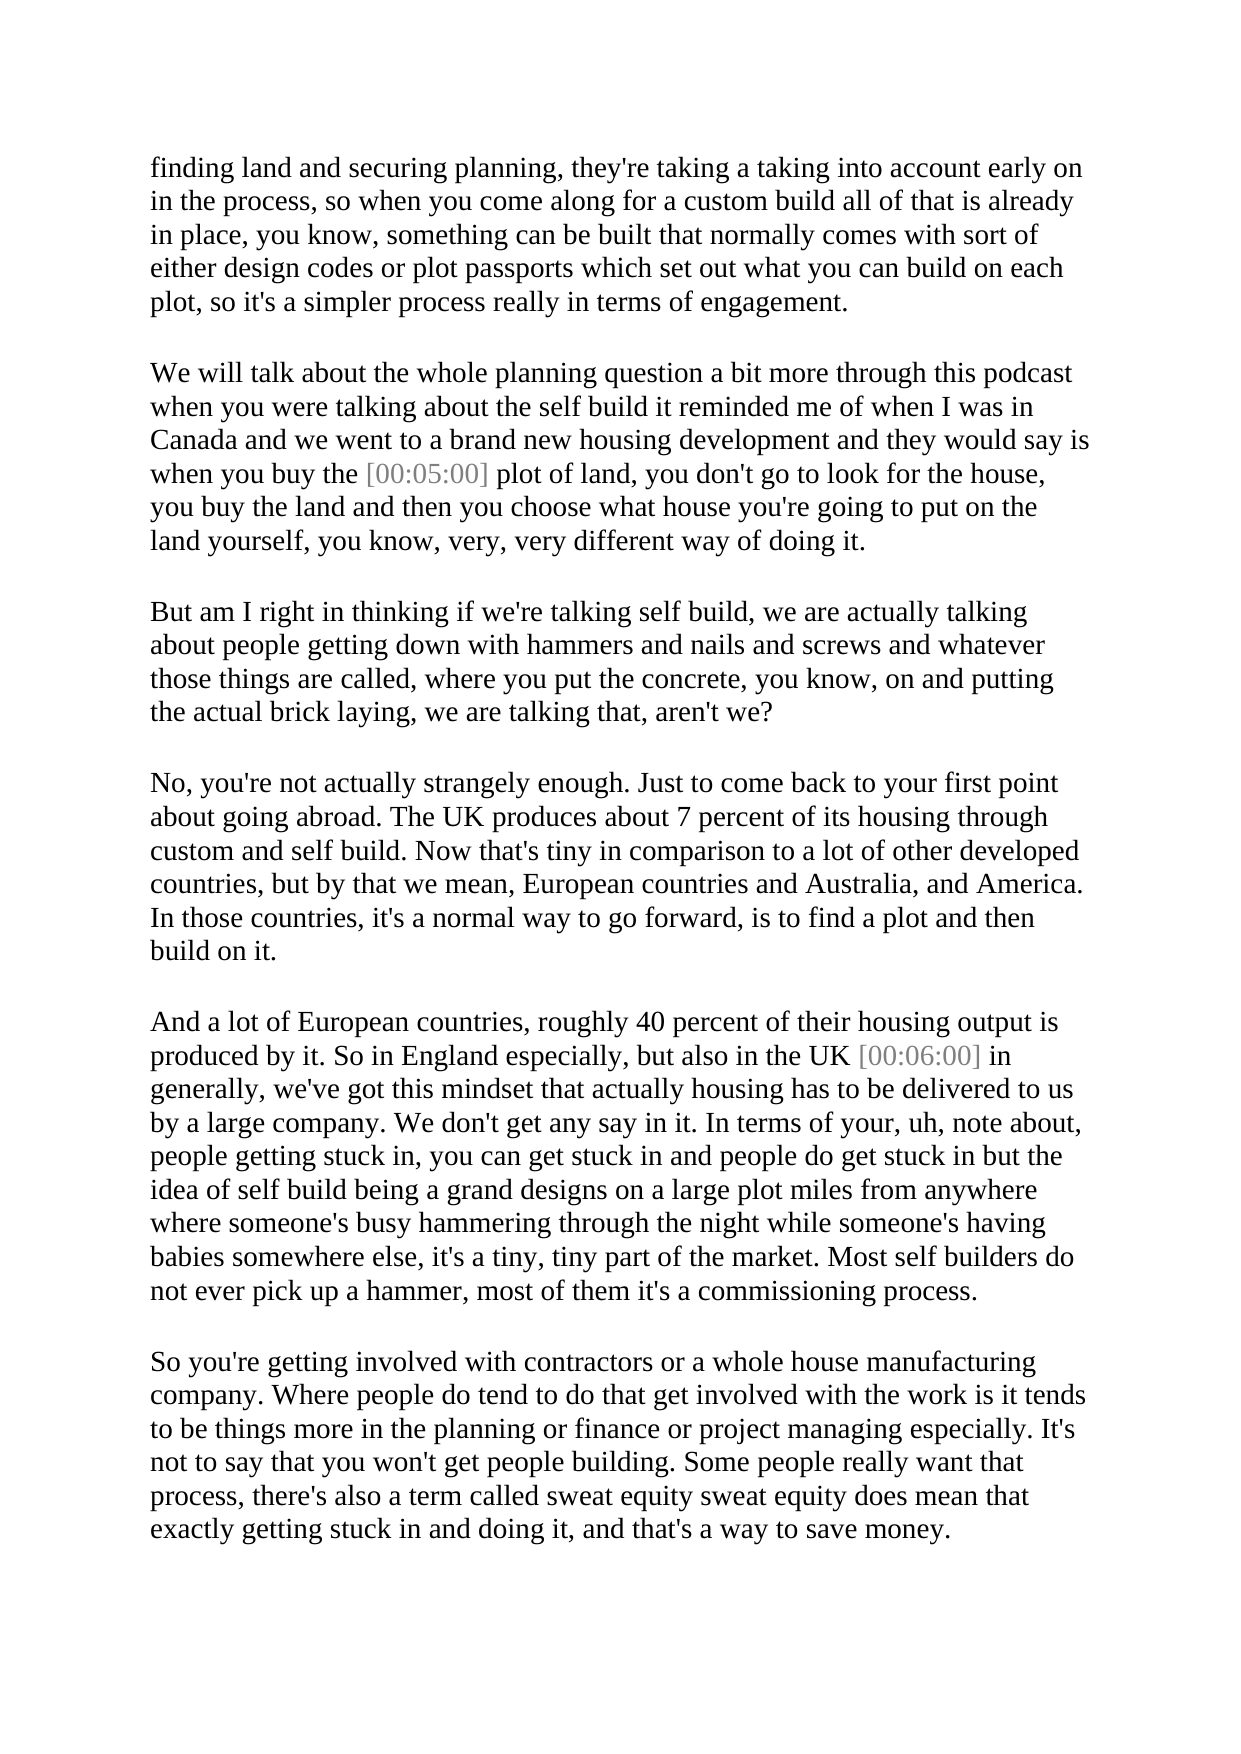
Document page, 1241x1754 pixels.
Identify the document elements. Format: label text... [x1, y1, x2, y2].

text But am I right in thinking if we're talking self build, we are actually talking about people getting down with hammers and nails and screws and whatever those things are called, where you put the concrete, you know, on and putting the actual brick laying, we are talking that, aren't we? [150, 594, 1090, 728]
text So you're getting involved with contractors or a whole house manufacturing company. Where people do tend to do that get involved with the work is it tends to be things more in the planning or finance or project managing especially. It's not to say that you won't get people building. Some people really want that process, there's also a term called sweat equity sweat equity does mean that exactly getting stuck in and doing it, and that's a way to save money. [150, 1344, 1090, 1545]
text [150, 150, 1090, 318]
text We will talk about the whole planning question a bit more through this podcast when you were talking about the self build it reminded me of when I was in Canada and we went to a brand new housing development and they would say is when you buy the [00:05:00] plot of land, you don't go to look for the house, you buy the land and then you choose what house you're going to put on the land yourself, you know, very, very different way of doing it. [150, 355, 1090, 556]
text And a lot of European countries, roughly 40 percent of their housing output is produced by it. So in England especially, but also in the UK [00:06:00] in generally, we've got this mindset that actually housing has to be delivered to us by a large company. We don't get any say in it. In terms of your, uh, note about, people getting stuck in, you can get stuck in and people do get stuck in but the idea of self build being a grand designs on a large plot miles from anywhere where someone's busy hammering through the night while someone's having babies somewhere else, it's a tiny, tiny part of the market. Most self builders do not ever pick up a hammer, most of them it's a commissioning process. [150, 1004, 1090, 1306]
text No, you're not actually strangely enough. Just to come back to your first point about going abroad. The UK produces about 7 percent of its housing through custom and self build. Now that's tiny in comparison to a lot of other developed countries, but by that we mean, European countries and Australia, and America. In those countries, it's a normal way to go forward, is to find a plot and then build on it. [150, 766, 1090, 967]
